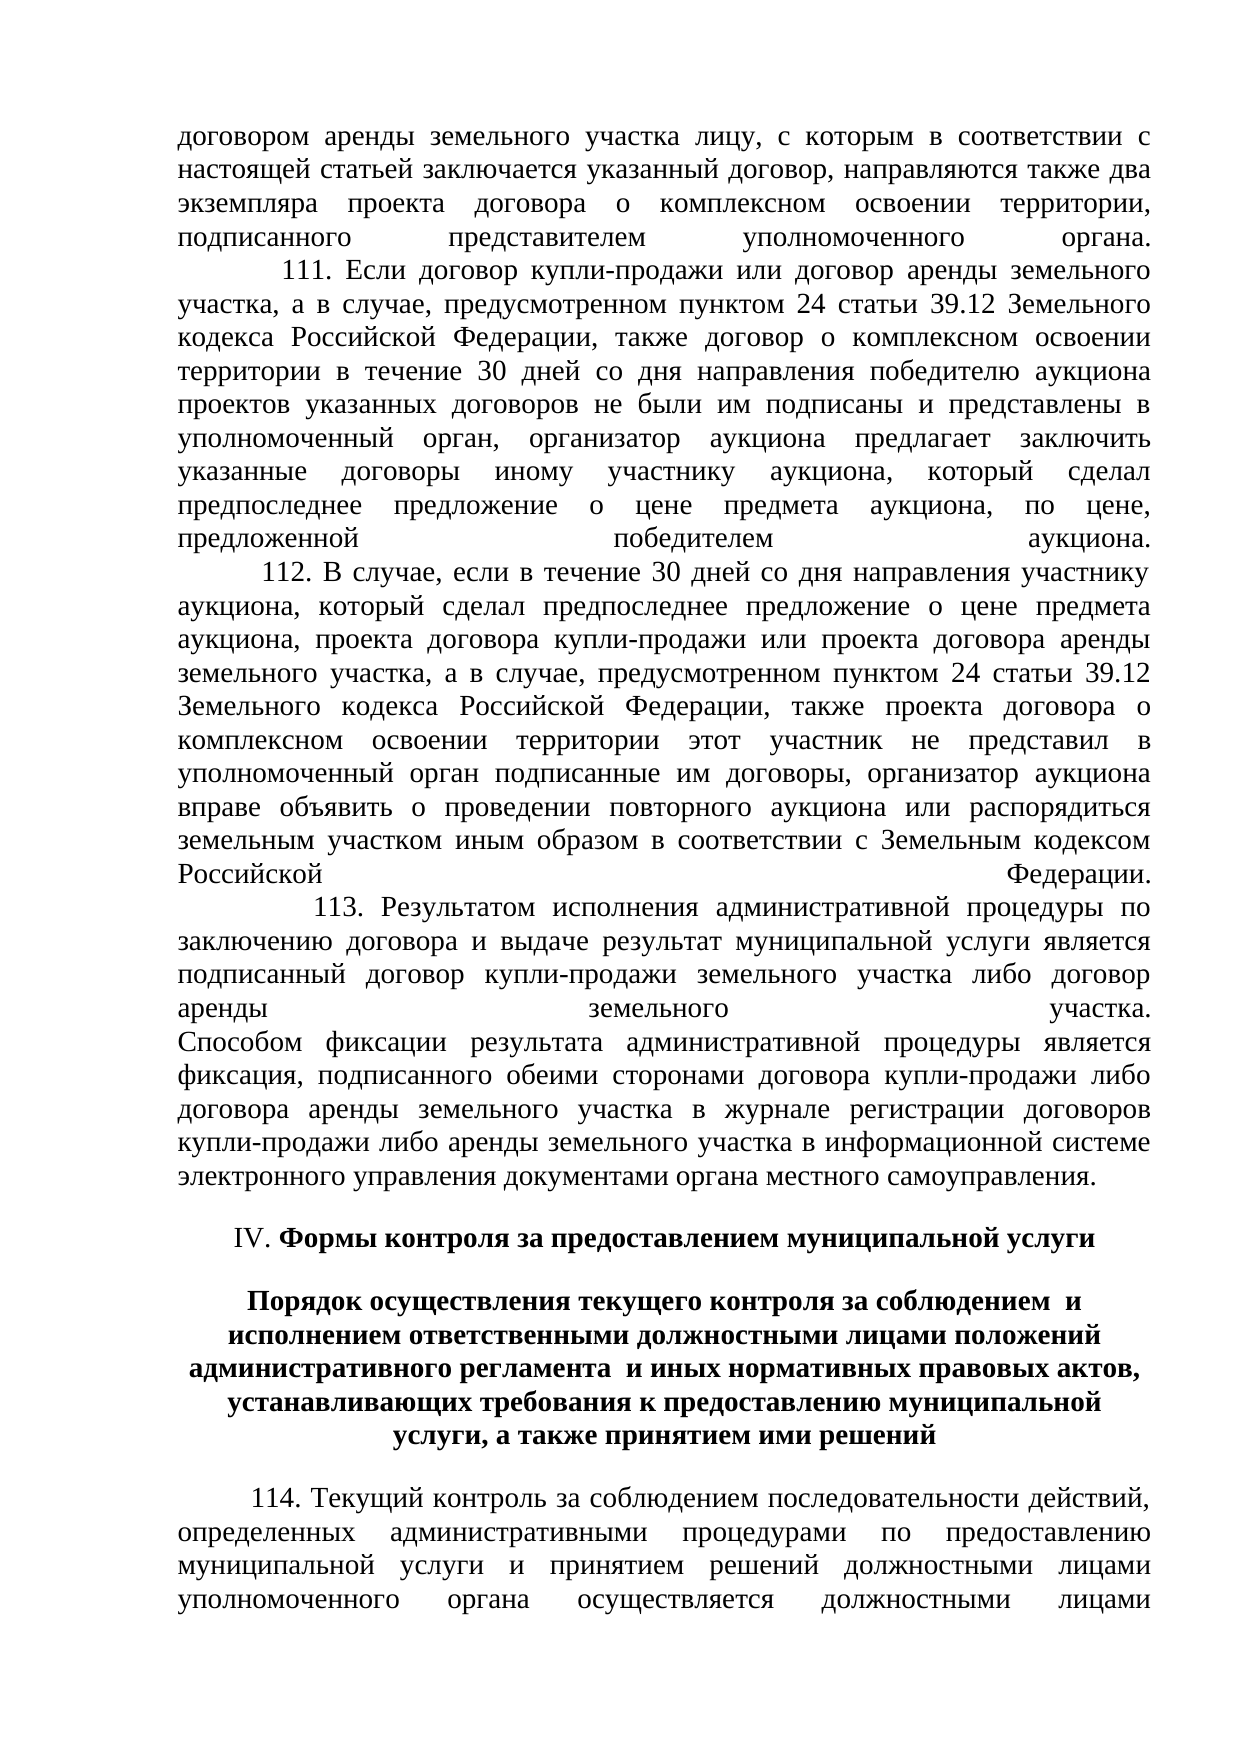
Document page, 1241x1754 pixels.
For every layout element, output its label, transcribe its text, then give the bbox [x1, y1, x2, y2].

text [177, 1480, 1152, 1614]
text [177, 118, 1152, 1191]
text IV. Формы контроля за предоставлением муниципальной услуги [177, 1221, 1152, 1254]
text Порядок осуществления текущего контроля за соблюдением и исполнением ответственными должностными лицами положений административного регламента и иных нормативных правовых актов, устанавливающих требования к предоставлению муниципальной услуги, а также принятием ими решений [177, 1283, 1152, 1451]
